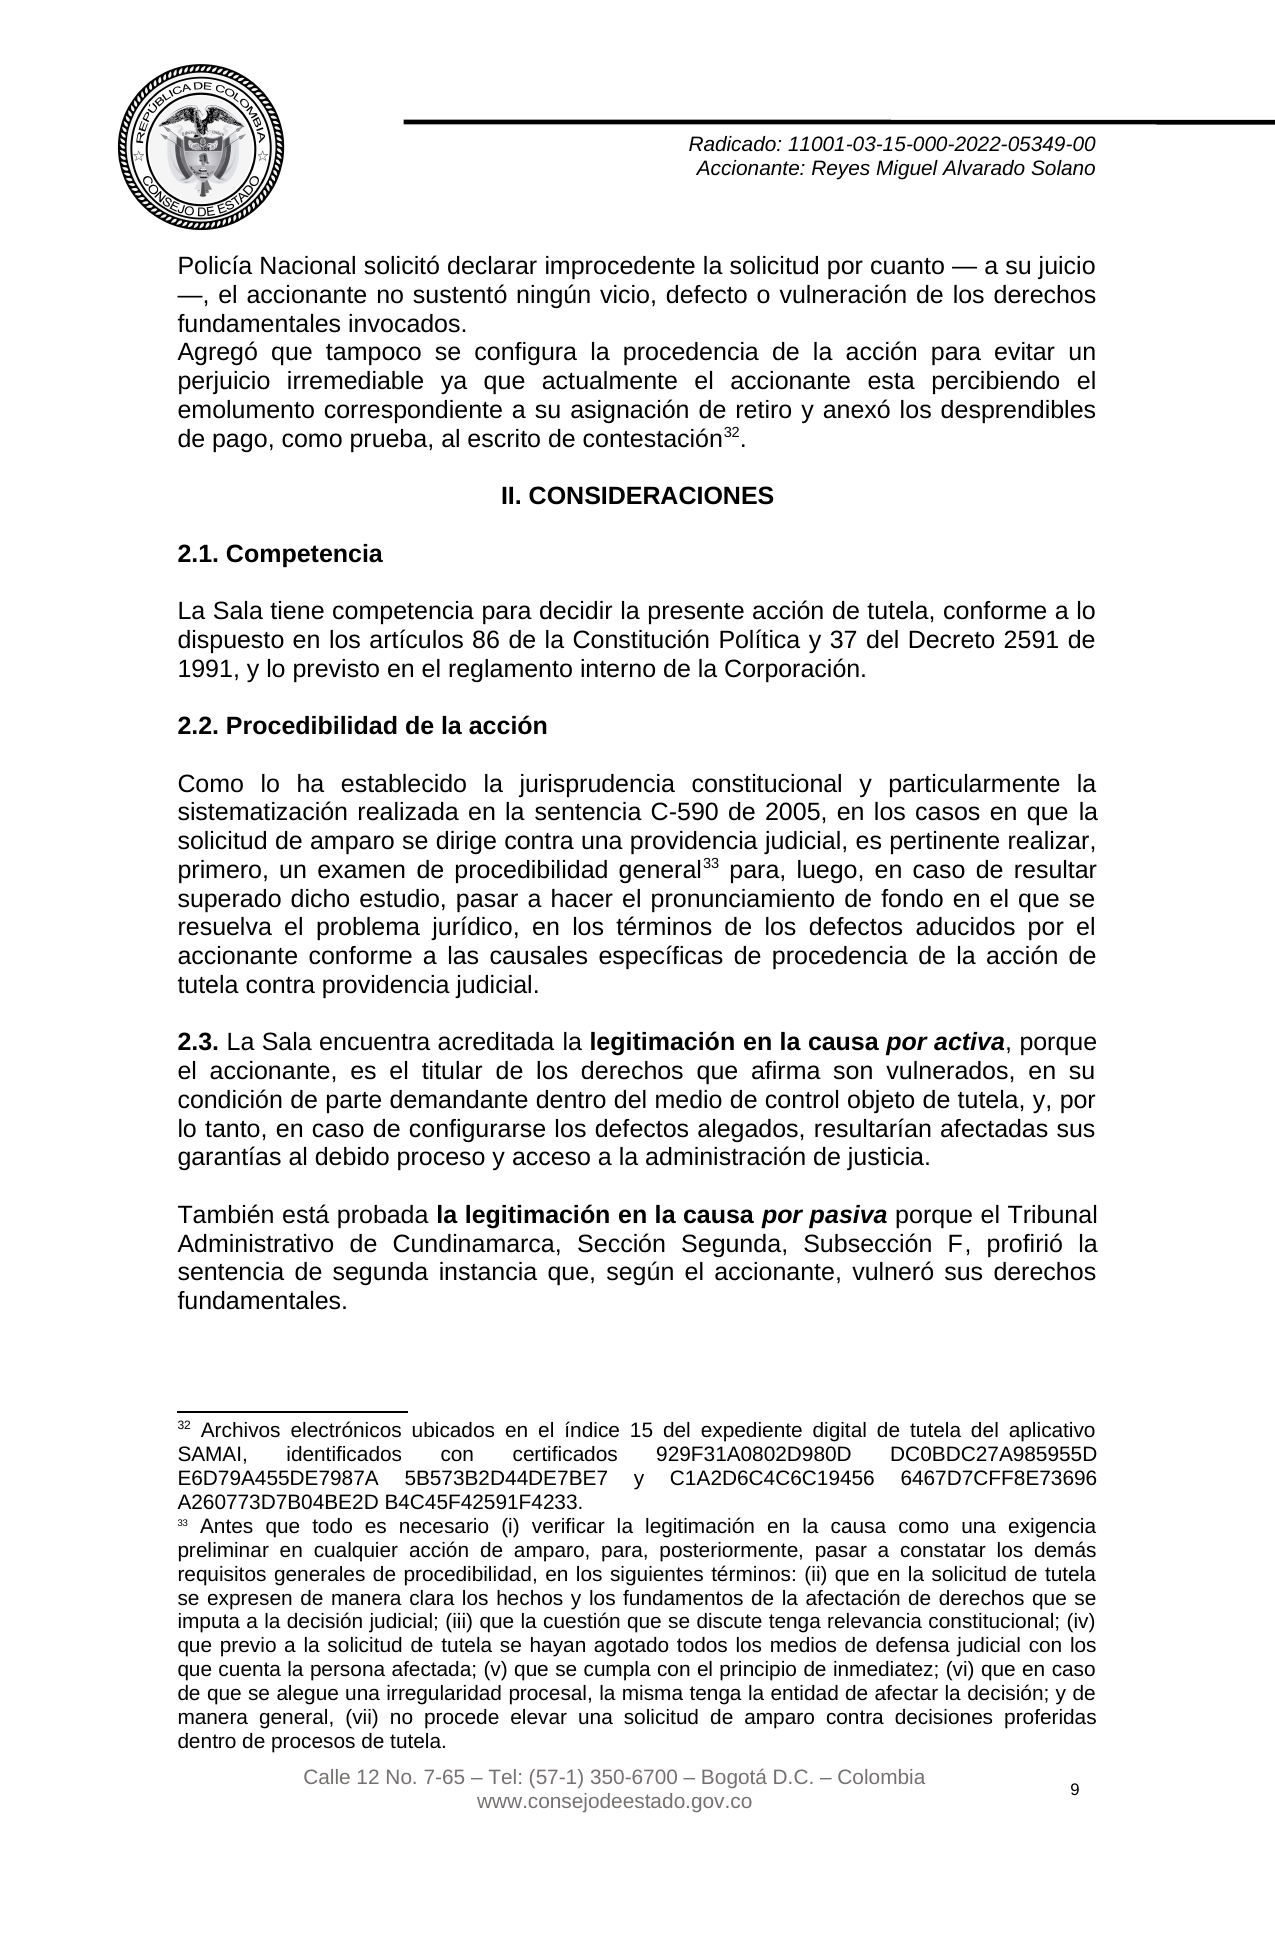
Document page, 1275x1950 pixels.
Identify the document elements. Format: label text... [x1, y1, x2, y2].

text 2.2. Procedibilidad de la acción [177, 711, 1098, 740]
text 2.3. La Sala encuentra acreditada la legitimación en la causa por activa, porque el accionante, es el titular de los derechos que afirma son vulnerados, en su condición de parte demandante dentro del medio de control objeto de tutela, y, por lo tanto, en caso de configurarse los defectos alegados, resultarían afectadas sus garantías al debido proceso y acceso a la administración de justicia. [177, 1027, 1098, 1171]
picture [99, 52, 303, 242]
text II. CONSIDERACIONES [177, 481, 1098, 510]
text La Sala tiene competencia para decidir la presente acción de tutela, conforme a lo dispuesto en los artículos 86 de la Constitución Política y 37 del Decreto 2591 de 1991, y lo previsto en el reglamento interno de la Corporación. [177, 596, 1098, 682]
text Como lo ha establecido la jurisprudencia constitucional y particularmente la sistematización realizada en la sentencia C-590 de 2005, en los casos en que la solicitud de amparo se dirige contra una providencia judicial, es pertinente realizar, primero, un examen de procedibilidad general para, luego, en caso de resultar superado dicho estudio, pasar a hacer el pronunciamiento de fondo en el que se resuelva el problema jurídico, en los términos de los defectos aducidos por el accionante conforme a las causales específicas de procedencia de la acción de tutela contra providencia judicial. [177, 769, 1098, 999]
text También está probada la legitimación en la causa por pasiva porque el Tribunal Administrativo de Cundinamarca, Sección Segunda, Subsección F, profirió la sentencia de segunda instancia que, según el accionante, vulneró sus derechos fundamentales. [177, 1200, 1098, 1315]
text 1.4.2.3. El Ministerio de Defensa, Policía Nacional a través de la Asesora del Sector Defensa-16 del Grupo de Asuntos Jurídicos de la Secretaría General de la Policía Nacional solicitó declarar improcedente la solicitud por cuanto — a su juicio—, el accionante no sustentó ningún vicio, defecto o vulneración de los derechos fundamentales invocados. [177, 251, 1098, 337]
text 2.1. Competencia [177, 539, 1098, 567]
text Agregó que tampoco se configura la procedencia de la acción para evitar un perjuicio irremediable ya que actualmente el accionante esta percibiendo el emolumento correspondiente a su asignación de retiro y anexó los desprendibles de pago, como prueba, al escrito de contestación. [177, 337, 1098, 452]
